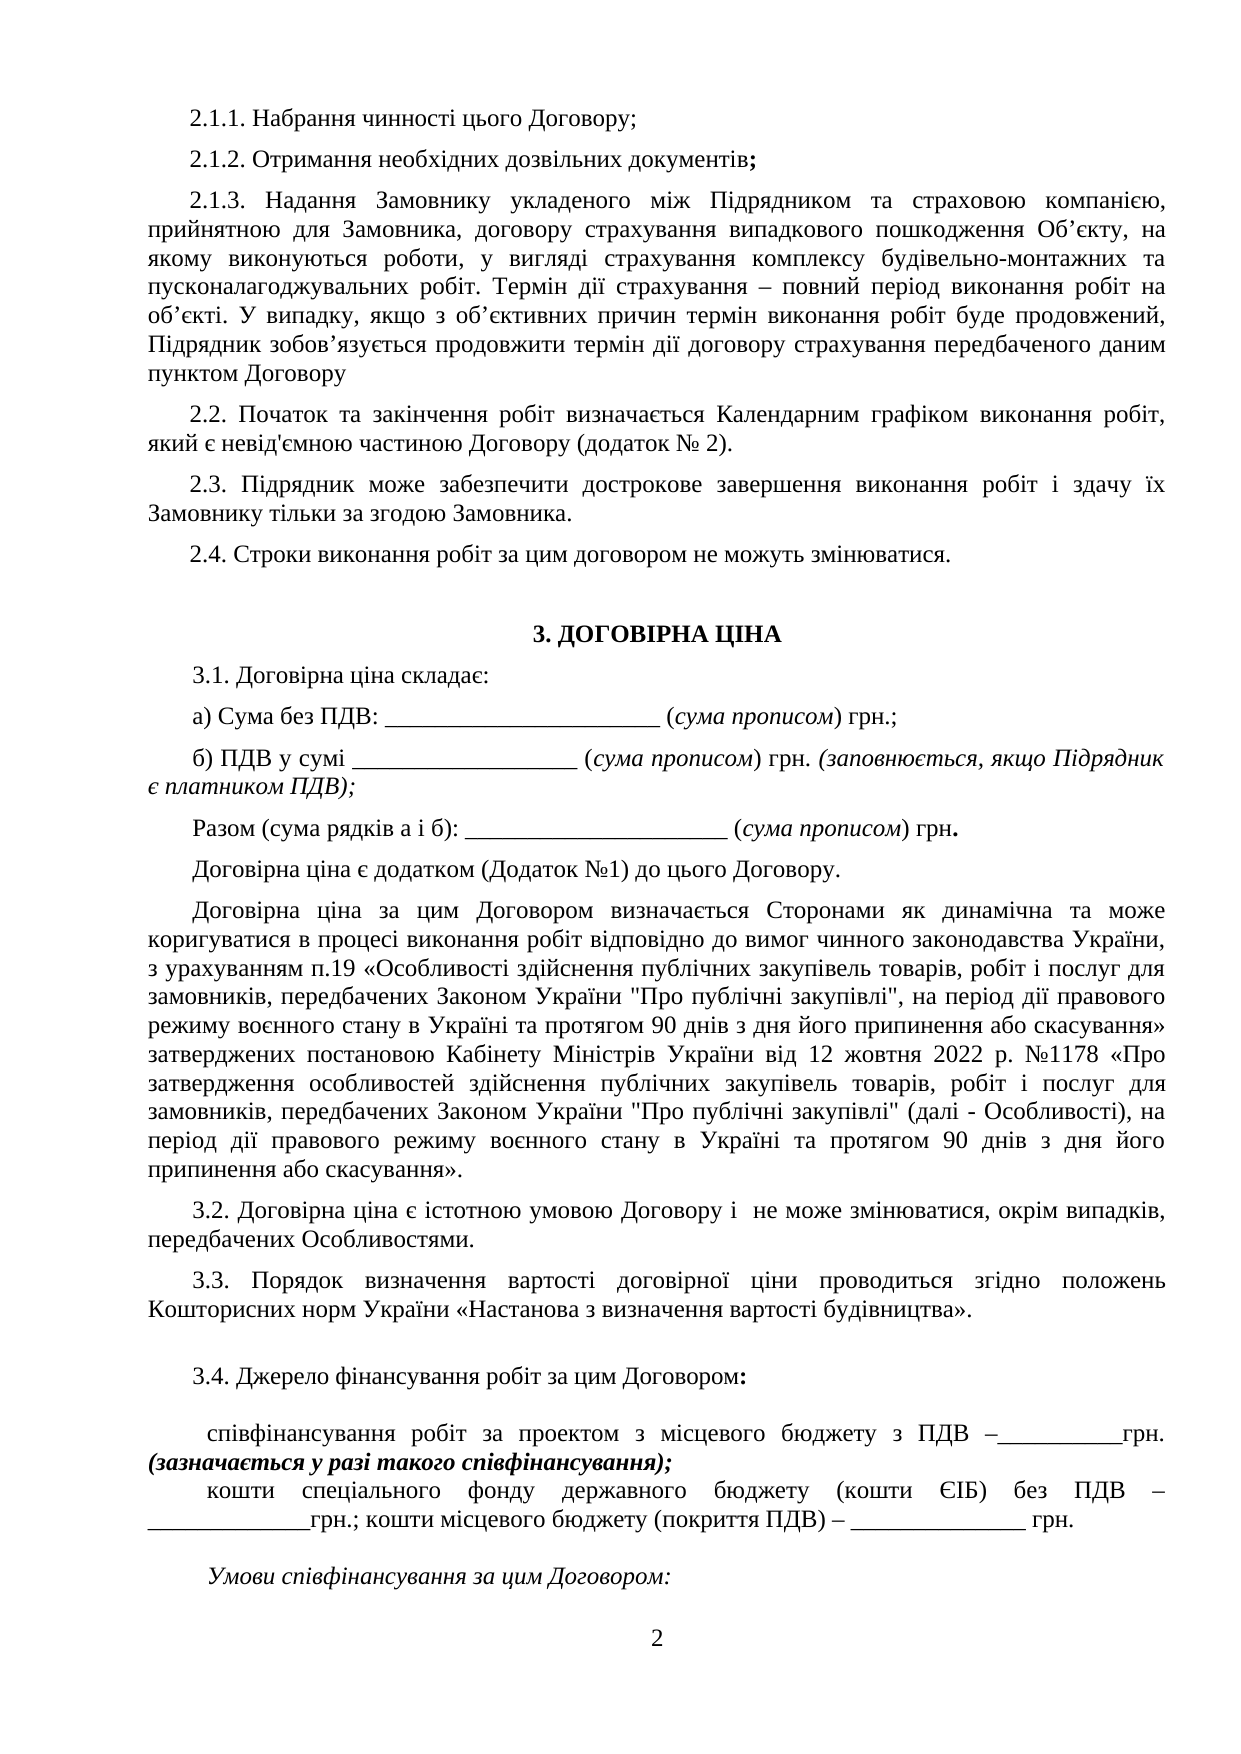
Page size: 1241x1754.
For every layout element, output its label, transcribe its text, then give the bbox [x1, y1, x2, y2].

text Договірна ціна є додатком (Додаток №1) до цього Договору. [148, 854, 1167, 883]
text а) Сума без ПДВ: ______________________ (сума прописом) грн.; [148, 701, 1167, 730]
text 2.4. Строки виконання робіт за цим договором не можуть змінюватися. [148, 539, 1167, 568]
text 2.1.2. Отримання необхідних дозвільних документів; [148, 144, 1167, 173]
text 3.3. Порядок визначення вартості договірної ціни проводиться згідно положень Кошторисних норм України «Настанова з визначення вартості будівництва». [148, 1265, 1167, 1323]
text співфінансування робіт за проектом з місцевого бюджету з ПДВ –__________грн. (зазначається у разі такого співфінансування); [148, 1419, 1166, 1476]
text 2.1.1. Набрання чинності цього Договору; [148, 103, 1167, 131]
text кошти спеціального фонду державного бюджету (кошти ЄІБ) без ПДВ – _____________грн.; кошти місцевого бюджету (покриття ПДВ) – ______________ грн. [148, 1476, 1166, 1533]
text Разом (сума рядків а і б): _____________________ (сума прописом) грн. [148, 813, 1167, 841]
text 2.3. Підрядник може забезпечити дострокове завершення виконання робіт і здачу їх Замовнику тільки за згодою Замовника. [148, 469, 1167, 526]
text Умови співфінансування за цим Договором: [148, 1561, 1166, 1590]
text 2.1.3. Надання Замовнику укладеного між Підрядником та страховою компанією, прийнятною для Замовника, договору страхування випадкового пошкодження Об’єкту, на якому виконуються роботи, у вигляді страхування комплексу будівельно-монтажних та пусконалагоджувальних робіт. Термін дії страхування – повний період виконання робіт на об’єкті. У випадку, якщо з об’єктивних причин термін виконання робіт буде продовжений, Підрядник зобов’язується продовжити термін дії договору страхування передбаченого даним пунктом Договору [148, 185, 1167, 386]
text Договірна ціна за цим Договором визначається Сторонами як динамічна та може коригуватися в процесі виконання робіт відповідно до вимог чинного законодавства України, з урахуванням п.19 «Особливості здійснення публічних закупівель товарів, робіт і послуг для замовників, передбачених Законом України "Про публічні закупівлі", на період дії правового режиму воєнного стану в Україні та протягом 90 днів з дня його припинення або скасування» затверджених постановою Кабінету Міністрів України від 12 жовтня 2022 р. №1178 «Про затвердження особливостей здійснення публічних закупівель товарів, робіт і послуг для замовників, передбачених Законом України "Про публічні закупівлі" (далі - Особливості), на період дії правового режиму воєнного стану в Україні та протягом 90 днів з дня його припинення або скасування». [148, 895, 1167, 1183]
text 3. ДОГОВІРНА ЦІНА [148, 619, 1167, 648]
text б) ПДВ у сумі __________________ (сума прописом) грн. (заповнюється, якщо Підрядник є платником ПДВ); [148, 743, 1167, 800]
text 3.2. Договірна ціна є істотною умовою Договору і не може змінюватися, окрім випадків, передбачених Особливостями. [148, 1195, 1167, 1253]
text 2.2. Початок та закінчення робіт визначається Календарним графіком виконання робіт, який є невід'ємною частиною Договору (додаток № 2). [148, 399, 1167, 456]
text 3.4. Джерело фінансування робіт за цим Договором: [148, 1362, 1166, 1390]
text 3.1. Договірна ціна складає: [148, 660, 1167, 689]
